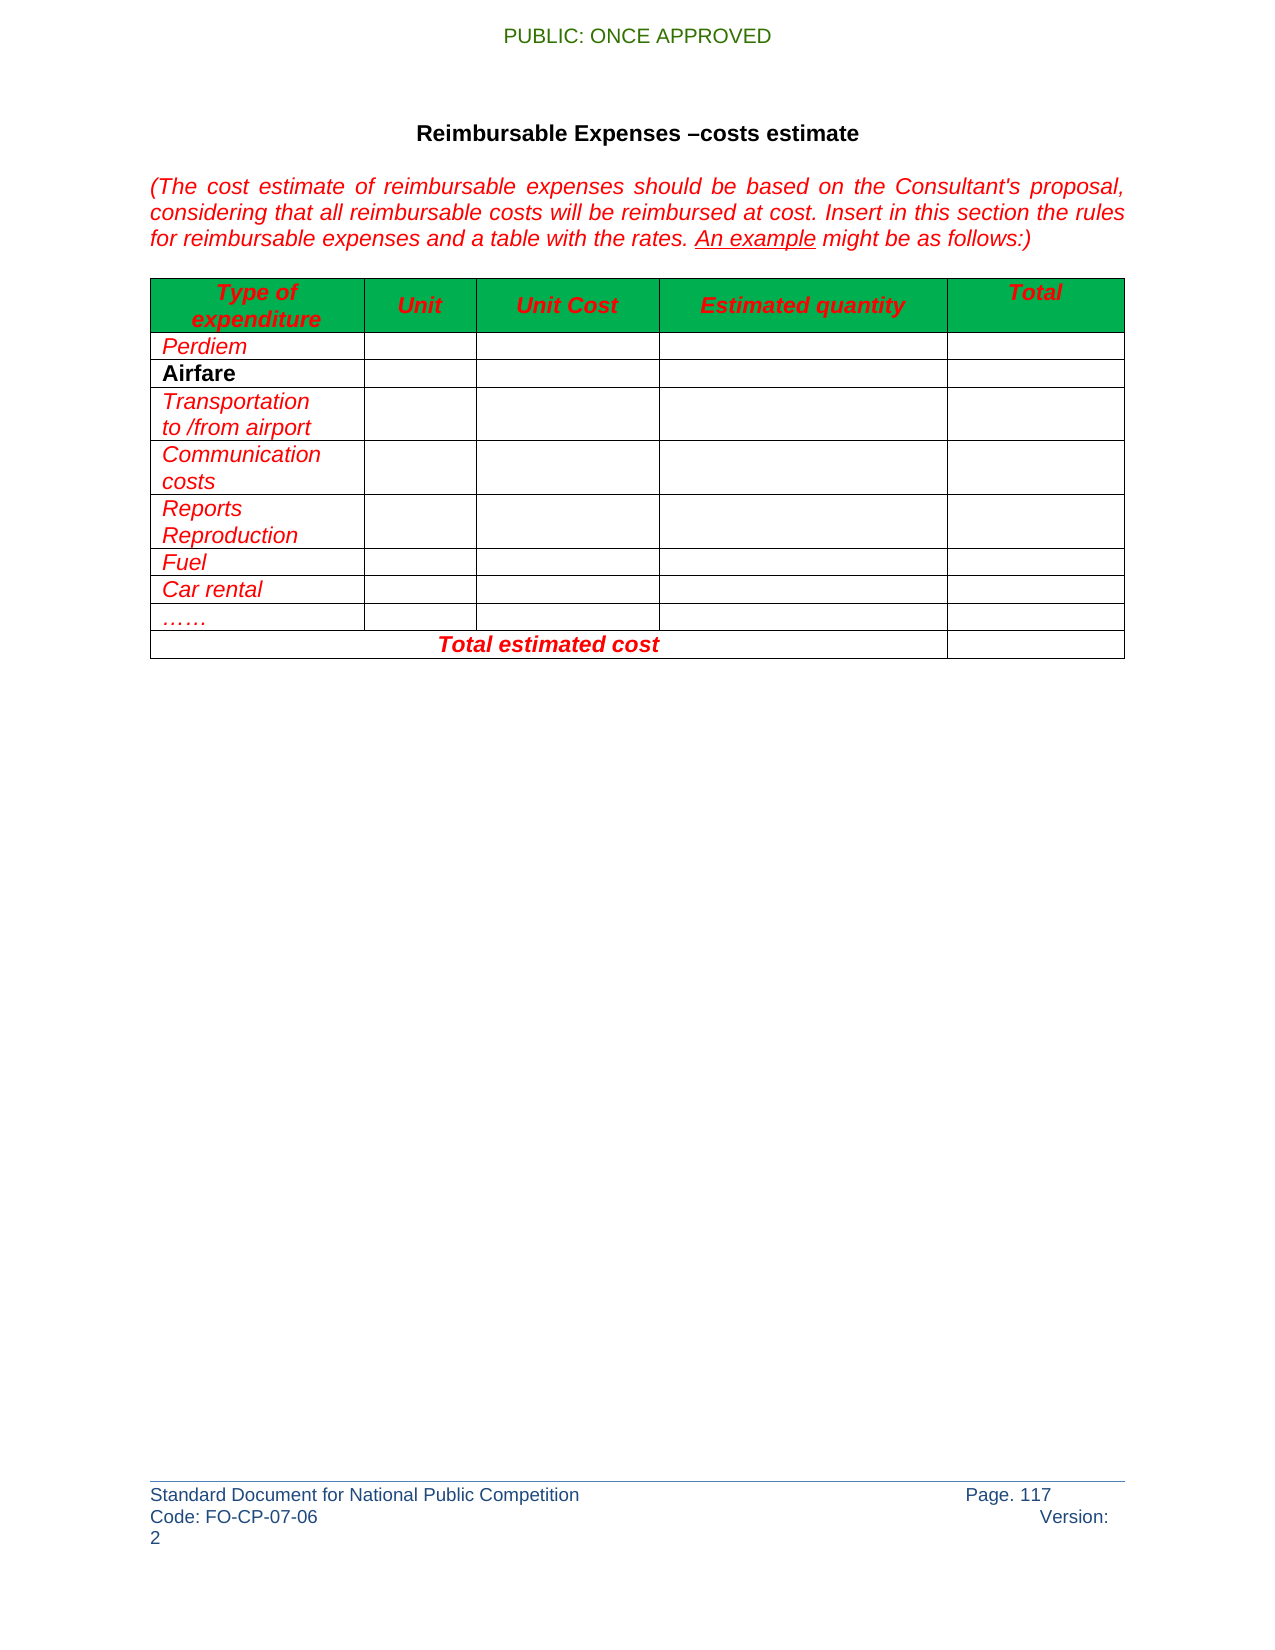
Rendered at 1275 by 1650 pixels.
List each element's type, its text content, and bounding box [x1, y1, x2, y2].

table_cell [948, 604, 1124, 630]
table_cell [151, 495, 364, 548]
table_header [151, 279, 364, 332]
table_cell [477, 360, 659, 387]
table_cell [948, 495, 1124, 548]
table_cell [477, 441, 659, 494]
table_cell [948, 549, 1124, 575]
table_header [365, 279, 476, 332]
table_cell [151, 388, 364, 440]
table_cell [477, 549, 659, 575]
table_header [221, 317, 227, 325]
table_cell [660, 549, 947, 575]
list Reimbursable Expenses –costs estimate [150, 120, 1125, 146]
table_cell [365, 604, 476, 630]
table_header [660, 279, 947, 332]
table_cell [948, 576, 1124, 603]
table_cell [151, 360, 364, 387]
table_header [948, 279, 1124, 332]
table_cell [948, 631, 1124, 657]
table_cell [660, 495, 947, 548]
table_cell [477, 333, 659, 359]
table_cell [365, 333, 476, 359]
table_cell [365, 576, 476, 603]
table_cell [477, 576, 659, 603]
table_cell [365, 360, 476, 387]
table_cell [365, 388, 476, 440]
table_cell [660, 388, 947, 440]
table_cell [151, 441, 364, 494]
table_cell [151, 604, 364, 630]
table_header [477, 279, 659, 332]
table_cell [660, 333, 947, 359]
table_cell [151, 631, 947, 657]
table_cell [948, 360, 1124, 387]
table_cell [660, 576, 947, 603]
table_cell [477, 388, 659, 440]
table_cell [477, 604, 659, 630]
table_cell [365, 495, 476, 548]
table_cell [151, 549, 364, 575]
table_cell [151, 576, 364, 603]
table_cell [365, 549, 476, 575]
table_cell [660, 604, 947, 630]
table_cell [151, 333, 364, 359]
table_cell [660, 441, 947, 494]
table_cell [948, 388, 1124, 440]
list (The cost estimate of reimbursable expenses should be based on the Consultant's proposal, considering that all reimbursable costs will be reimbursed at cost. Insert in this section the rules for reimbursable expenses and a table with the rates. An example might be as follows:) [150, 173, 1125, 252]
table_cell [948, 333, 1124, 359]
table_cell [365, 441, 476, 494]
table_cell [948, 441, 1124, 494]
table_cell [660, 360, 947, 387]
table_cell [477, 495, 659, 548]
